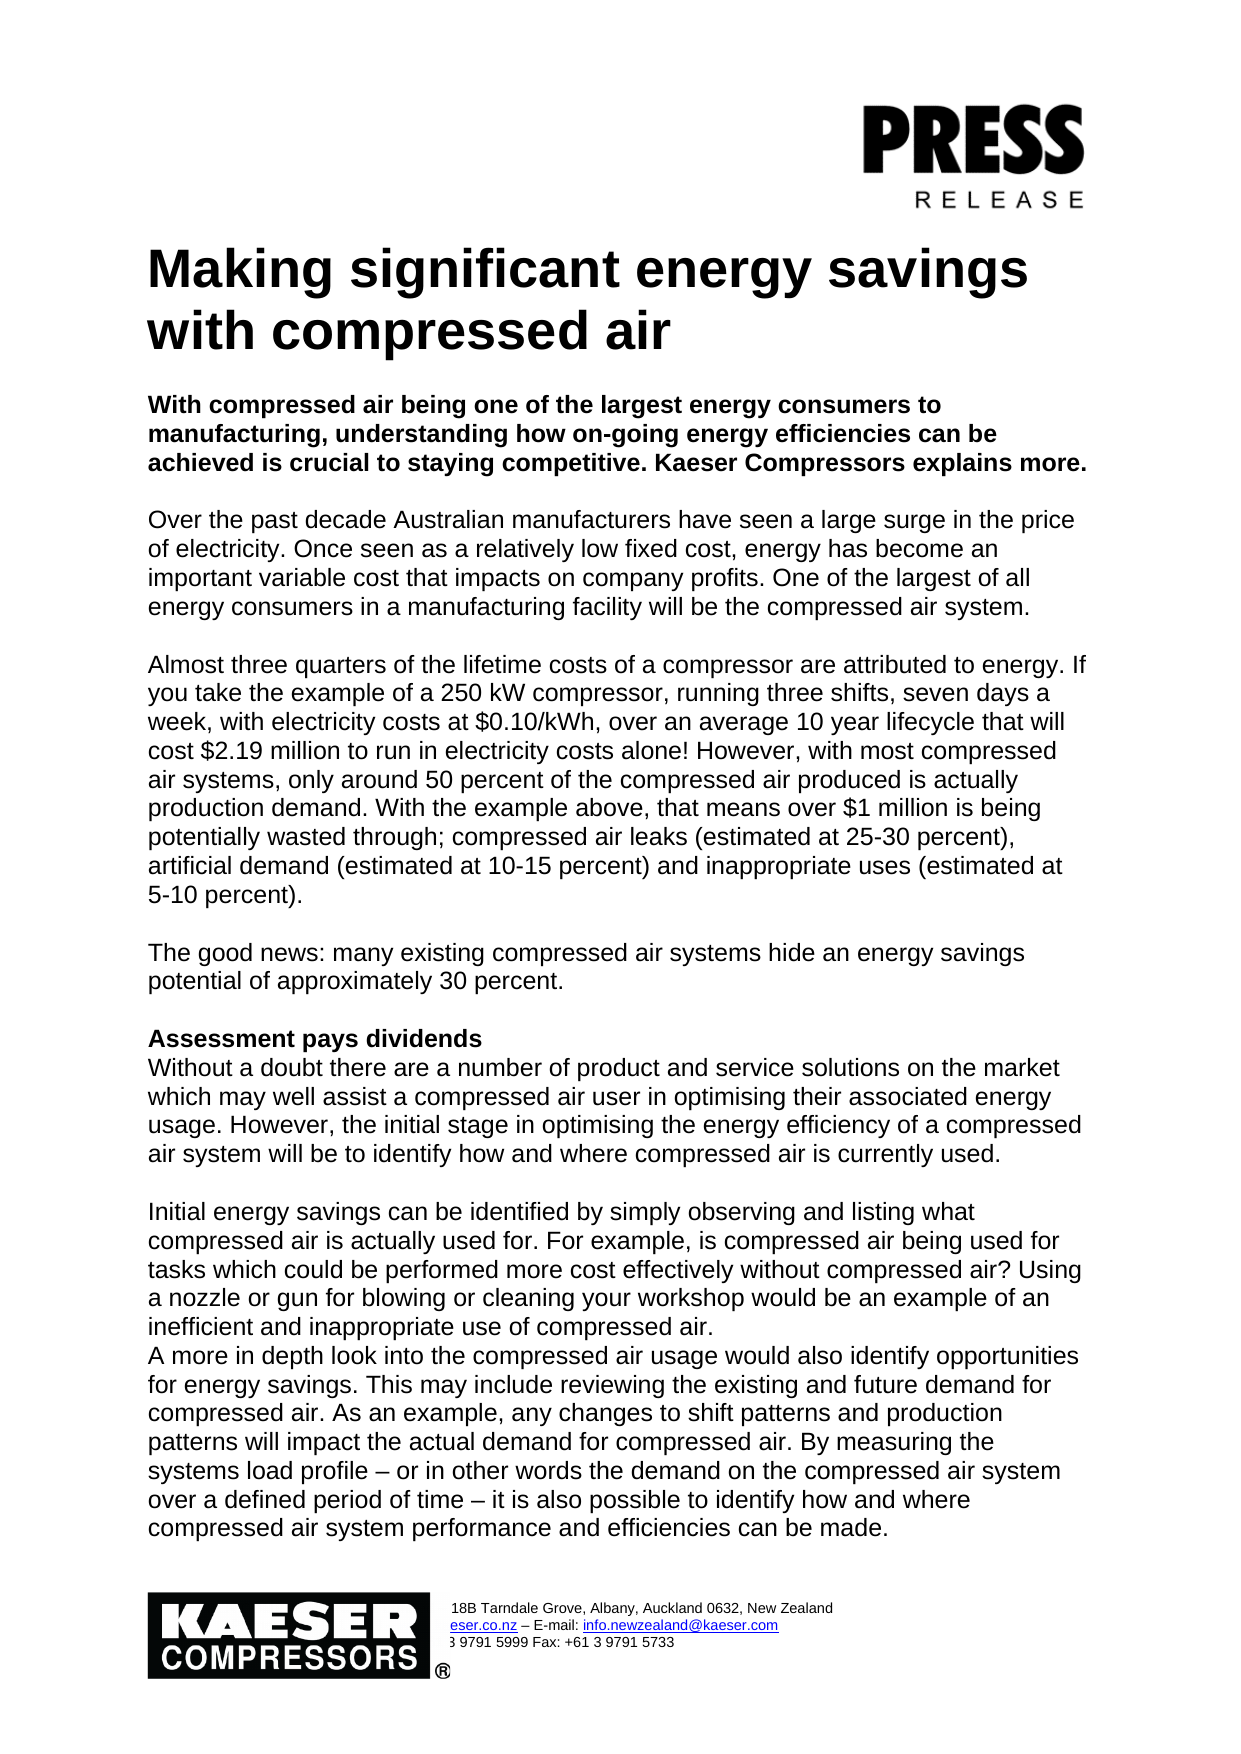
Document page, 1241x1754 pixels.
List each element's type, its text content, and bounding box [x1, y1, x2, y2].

text The good news: many existing compressed air systems hide an energy savings potential of approximately 30 percent. [148, 937, 1092, 995]
text Making significant energy savings with compressed air [148, 236, 1092, 361]
text Almost three quarters of the lifetime costs of a compressor are attributed to energy. If you take the example of a 250 kW compressor, running three shifts, seven days a week, with electricity costs at $0.10/kWh, over an average 10 year lifecycle that will cost $2.19 million to run in electricity costs alone! However, with most compressed air systems, only around 50 percent of the compressed air produced is actually production demand. With the example above, that means over $1 million is being potentially wasted through; compressed air leaks (estimated at 25-30 percent), artificial demand (estimated at 10-15 percent) and inappropriate uses (estimated at 5-10 percent). [148, 649, 1092, 908]
text With compressed air being one of the largest energy consumers to manufacturing, understanding how on-going energy efficiencies can be achieved is crucial to staying competitive. Kaeser Compressors explains more. [148, 390, 1092, 476]
picture [147, 1592, 451, 1679]
text Over the past decade Australian manufacturers have seen a large surge in the price of electricity. Once seen as a relatively low fixed cost, energy has become an important variable cost that impacts on company profits. One of the largest of all energy consumers in a manufacturing facility will be the compressed air system. [148, 505, 1092, 620]
text Assessment pays dividends Without a doubt there are a number of product and service solutions on the market which may well assist a compressed air user in optimising their associated energy usage. However, the initial stage in optimising the energy efficiency of a compressed air system will be to identify how and where compressed air is currently used. [148, 1024, 1092, 1168]
text Initial energy savings can be identified by simply observing and listing what compressed air is actually used for. For example, is compressed air being used for tasks which could be performed more cost effectively without compressed air? Using a nozzle or gun for blowing or cleaning your workshop would be an example of an inefficient and inappropriate use of compressed air. A more in depth look into the compressed air usage would also identify opportunities for energy savings. This may include reviewing the existing and future demand for compressed air. As an example, any changes to shift patterns and production patterns will impact the actual demand for compressed air. By measuring the systems load profile – or in other words the demand on the compressed air system over a defined period of time – it is also possible to identify how and where compressed air system performance and efficiencies can be made. [148, 1197, 1092, 1542]
picture [849, 81, 1149, 229]
